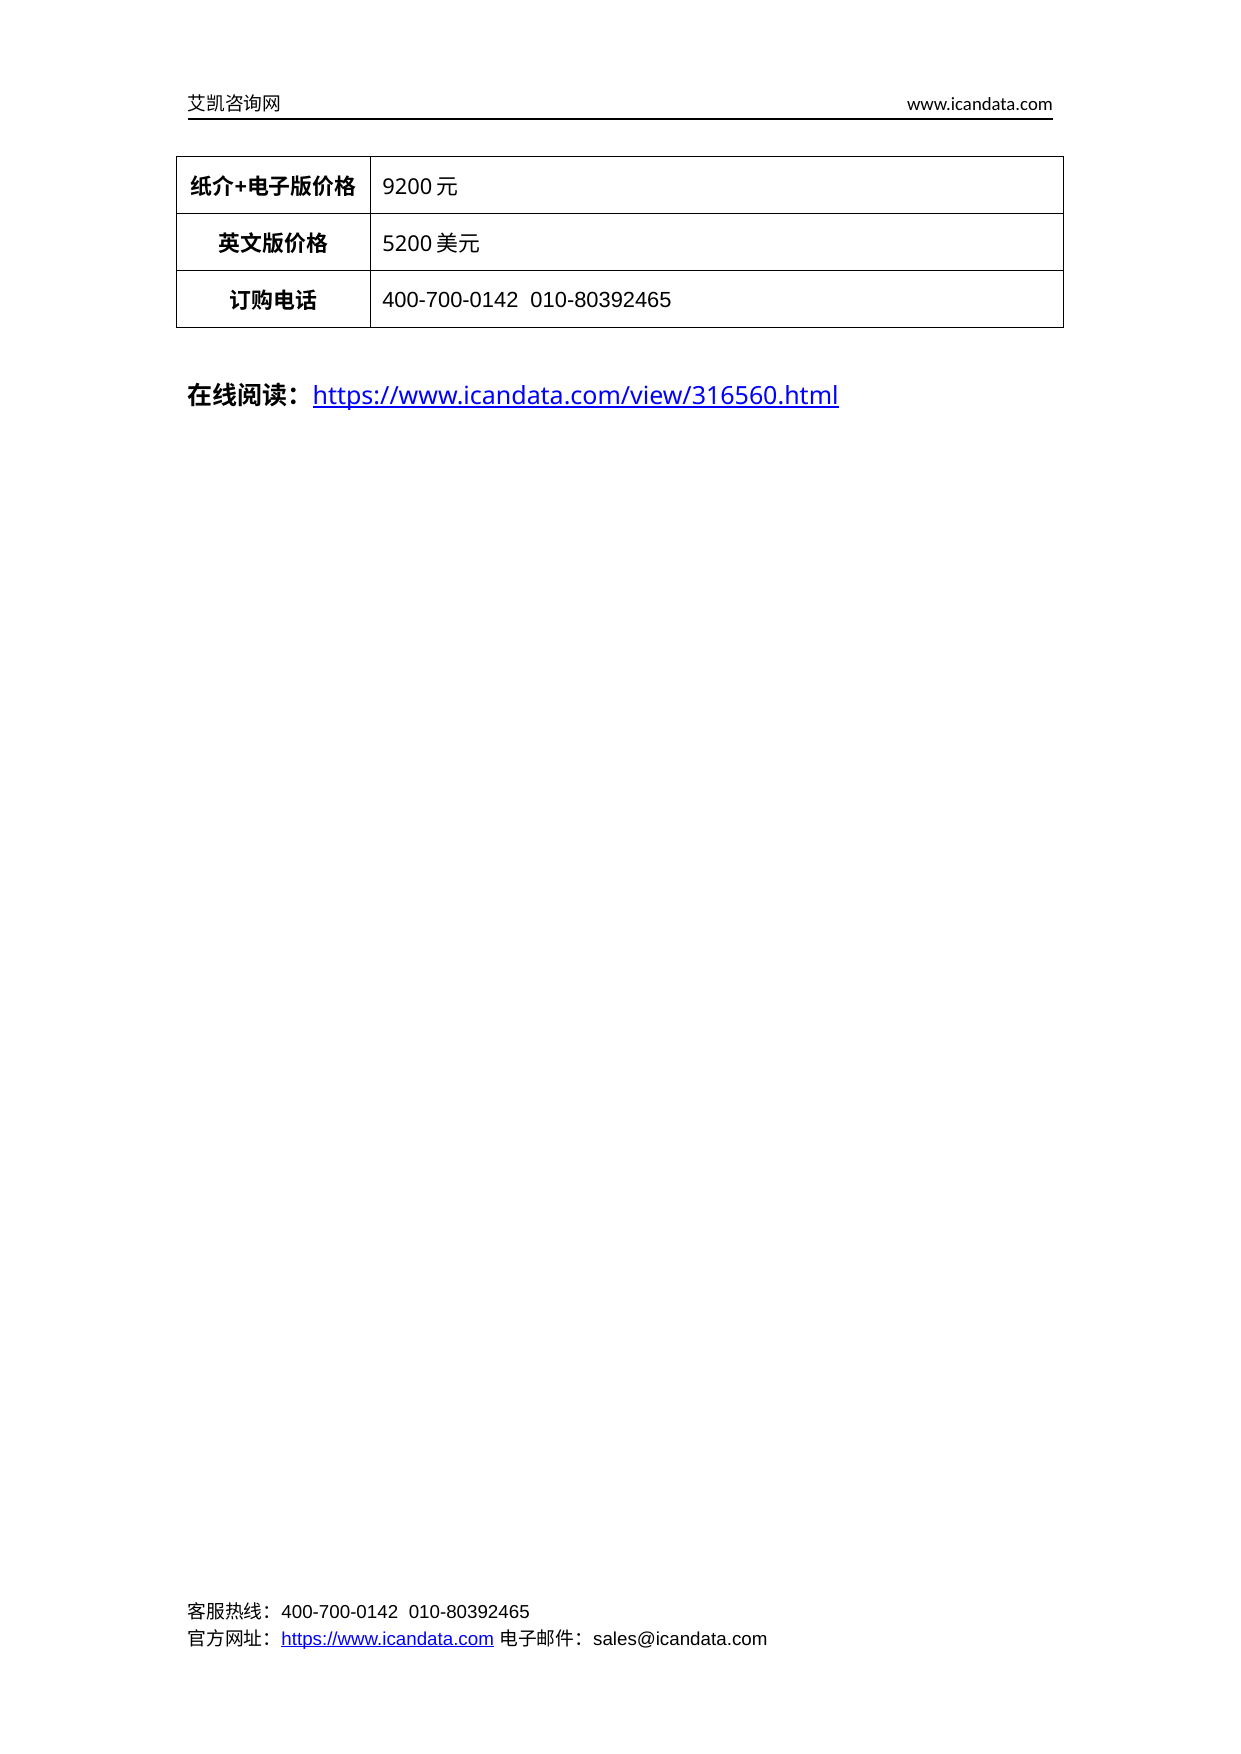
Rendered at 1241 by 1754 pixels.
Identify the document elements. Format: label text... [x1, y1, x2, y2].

table_cell 纸介+电子版价格 [177, 157, 370, 213]
text 在线阅读：https://www.icandata.com/view/316560.html [187, 361, 1053, 426]
table_cell 400-700-0142 010-80392465 [371, 271, 1063, 327]
table_cell 英文版价格 [177, 214, 370, 270]
table_cell 订购电话 [177, 271, 370, 327]
table_cell 9200元 [371, 157, 1063, 213]
table_cell 5200美元 [371, 214, 1063, 270]
